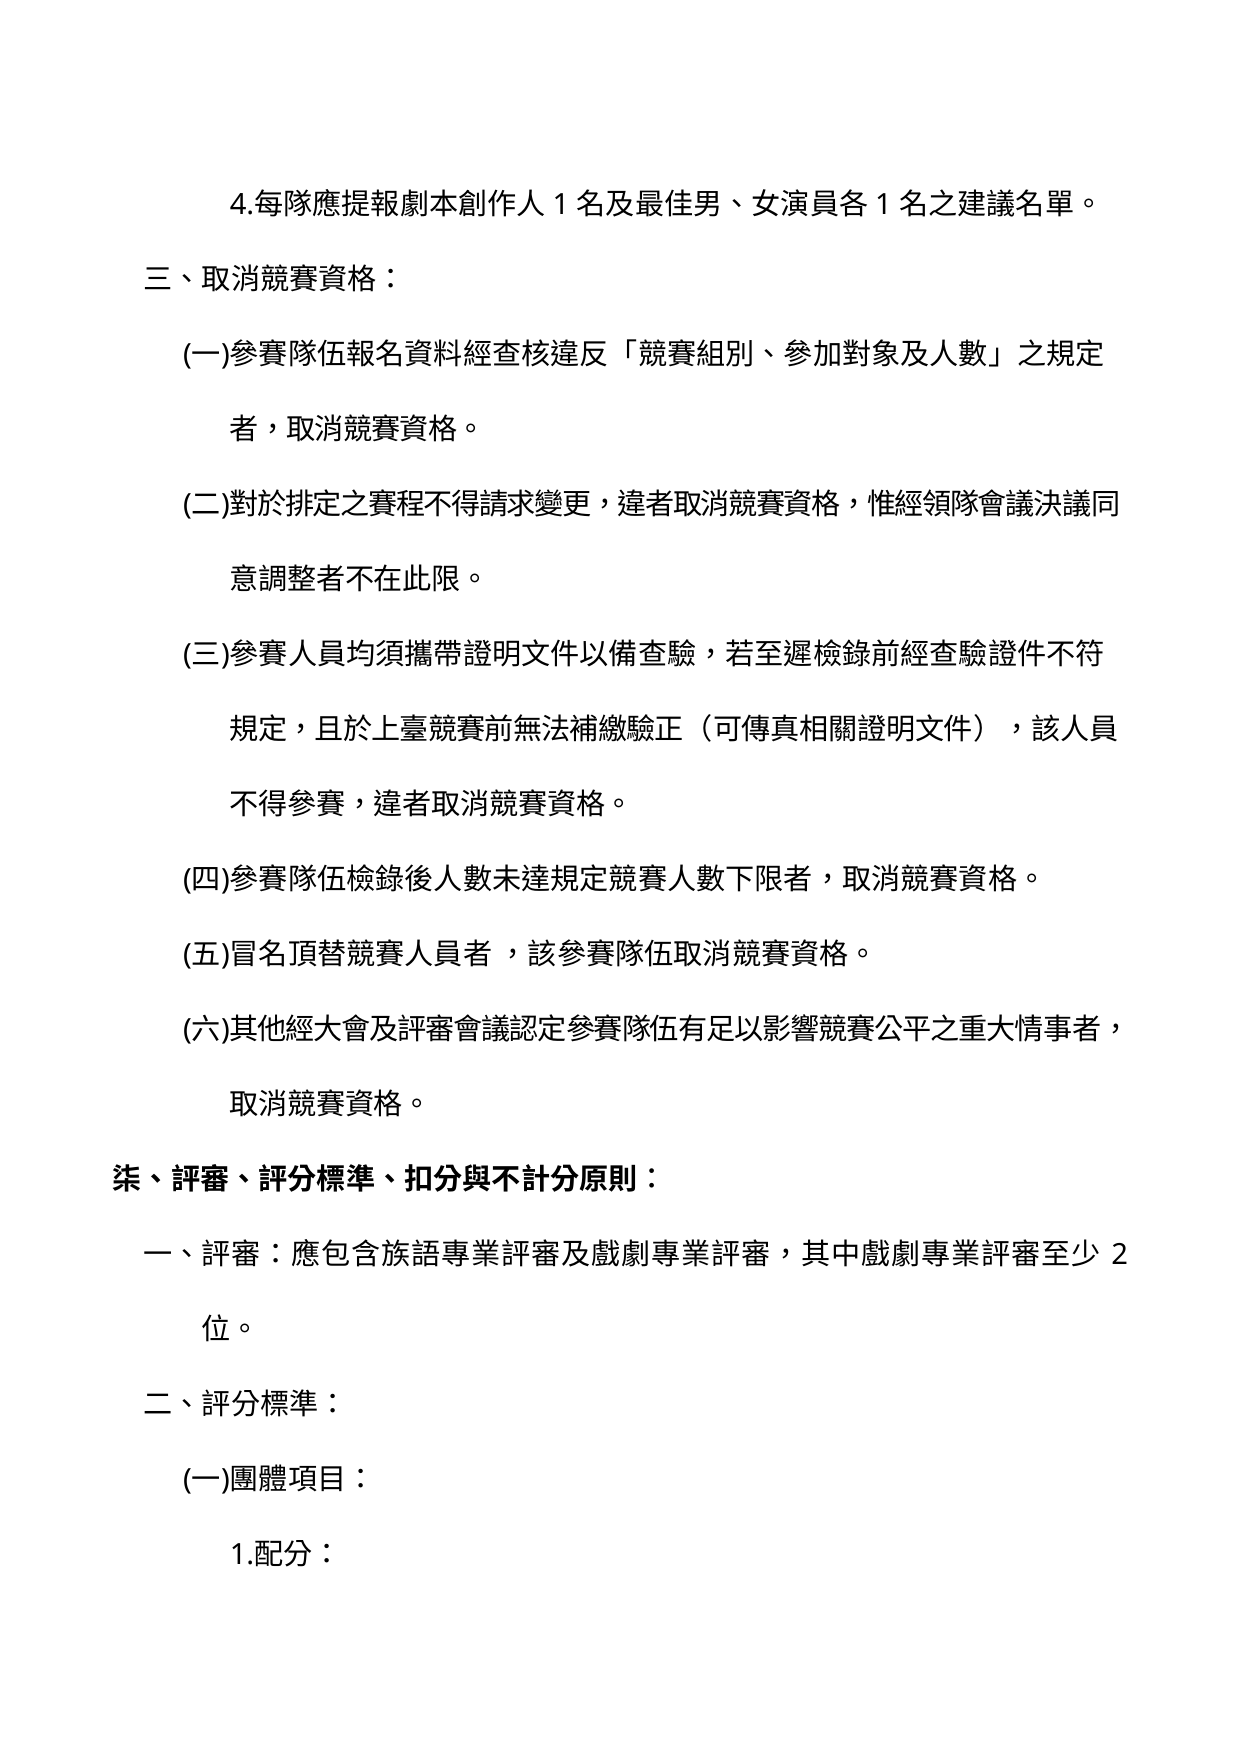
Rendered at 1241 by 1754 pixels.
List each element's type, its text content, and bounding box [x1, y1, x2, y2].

text 參賽隊伍檢錄後人數未達規定競賽人數下限者，取消競賽資格。 [229, 839, 1128, 914]
text 評審、評分標準、扣分與不計分原則︰ [112, 1139, 1128, 1214]
text 參賽隊伍報名資料經查核違反「競賽組別、參加對象及人數」之規定者，取消競賽資格。 [229, 314, 1128, 464]
text 每隊應提報劇本創作人 1 名及最佳男、女演員各 1 名之建議名單。 [229, 164, 1128, 239]
text 團體項目： [229, 1439, 1128, 1514]
text 參賽人員均須攜帶證明文件以備查驗，若至遲檢錄前經查驗證件不符規定，且於上臺競賽前無法補繳驗正（可傳真相關證明文件），該人員不得參賽，違者取消競賽資格。 [229, 614, 1128, 839]
text 冒名頂替競賽人員者 ，該參賽隊伍取消競賽資格。 [229, 914, 1128, 989]
text 評審：應包含族語專業評審及戲劇專業評審，其中戲劇專業評審至少 2 位。 [143, 1214, 1128, 1364]
text 評分標準： [143, 1364, 1128, 1439]
text 其他經大會及評審會議認定參賽隊伍有足以影響競賽公平之重大情事者，取消競賽資格。 [229, 989, 1128, 1139]
text 取消競賽資格： [143, 239, 1128, 314]
list 配分： [229, 1514, 1128, 1589]
text 對於排定之賽程不得請求變更，違者取消競賽資格，惟經領隊會議決議同意調整者不在此限。 [229, 464, 1128, 614]
